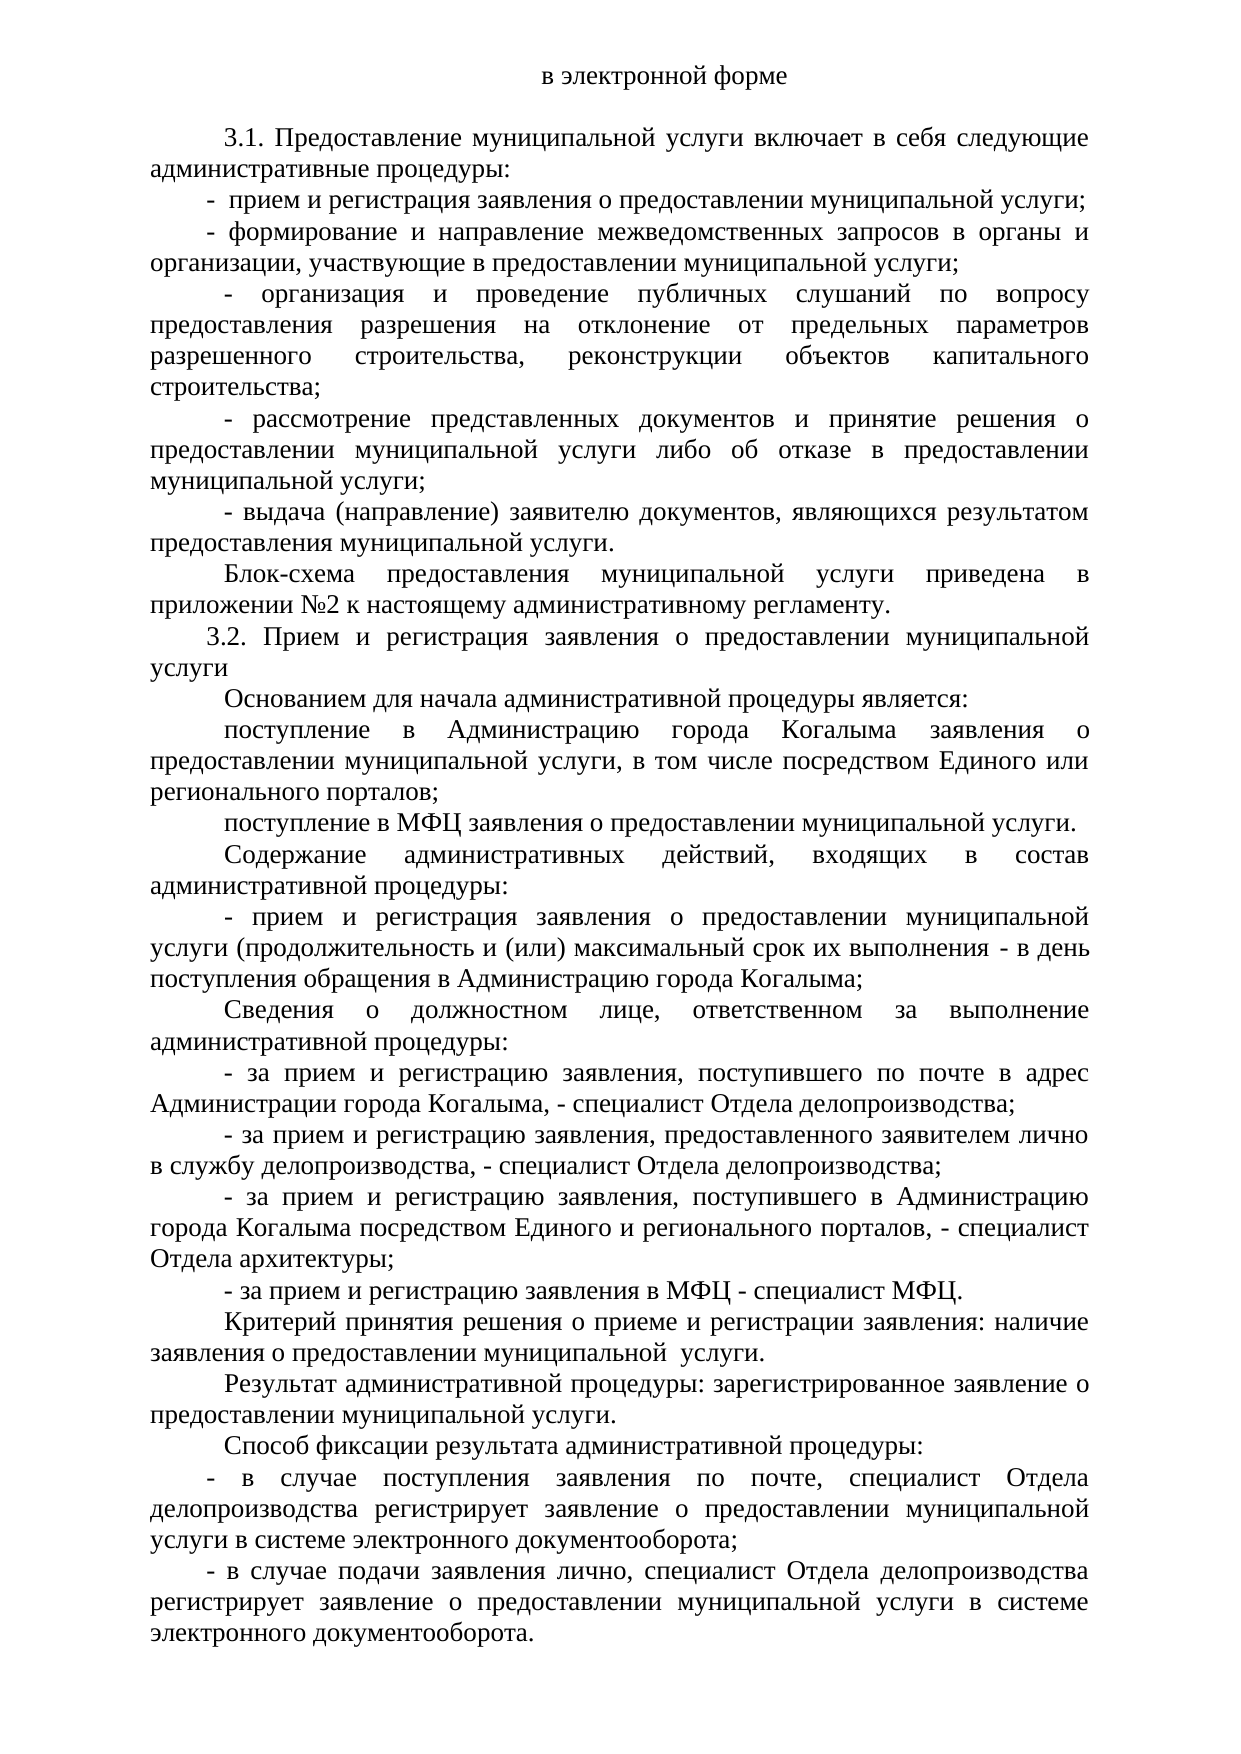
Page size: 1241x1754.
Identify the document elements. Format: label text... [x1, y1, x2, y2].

text Критерий принятия решения о приеме и регистрации заявления: наличие заявления о предоставлении муниципальной услуги. [150, 1305, 1090, 1367]
text Основанием для начала административной процедуры является: [150, 682, 1090, 713]
text - формирование и направление межведомственных запросов в органы и организации, участвующие в предоставлении муниципальной услуги; [150, 215, 1090, 277]
text - за прием и регистрацию заявления, предоставленного заявителем лично в службу делопроизводства, - специалист Отдела делопроизводства; [150, 1118, 1090, 1180]
text - за прием и регистрацию заявления, поступившего по почте в адрес Администрации города Когалыма, - специалист Отдела делопроизводства; [150, 1056, 1090, 1118]
text поступление в Администрацию города Когалыма заявления о предоставлении муниципальной услуги, в том числе посредством Единого или регионального порталов; [150, 713, 1090, 807]
text - за прием и регистрацию заявления в МФЦ - специалист МФЦ. [150, 1274, 1090, 1305]
text Результат административной процедуры: зарегистрированное заявление о предоставлении муниципальной услуги. [150, 1367, 1090, 1429]
text Сведения о должностном лице, ответственном за выполнение административной процедуры: [150, 993, 1090, 1056]
text поступление в МФЦ заявления о предоставлении муниципальной услуги. [150, 807, 1090, 838]
text - за прием и регистрацию заявления, поступившего в Администрацию города Когалыма посредством Единого и регионального порталов, - специалист Отдела архитектуры; [150, 1180, 1090, 1274]
text в электронной форме [165, 59, 1090, 90]
text - прием и регистрация заявления о предоставлении муниципальной услуги (продолжительность и (или) максимальный срок их выполнения - в день поступления обращения в Администрацию города Когалыма; [150, 900, 1090, 993]
text Блок-схема предоставления муниципальной услуги приведена в приложении №2 к настоящему административному регламенту. [150, 557, 1090, 620]
text 3.1. Предоставление муниципальной услуги включает в себя следующие административные процедуры: [150, 121, 1090, 184]
text - в случае поступления заявления по почте, специалист Отдела делопроизводства регистрирует заявление о предоставлении муниципальной услуги в системе электронного документооборота; [150, 1461, 1090, 1554]
text Способ фиксации результата административной процедуры: [150, 1429, 1090, 1461]
text - в случае подачи заявления лично, специалист Отдела делопроизводства регистрирует заявление о предоставлении муниципальной услуги в системе электронного документооборота. [150, 1554, 1090, 1647]
text - рассмотрение представленных документов и принятие решения о предоставлении муниципальной услуги либо об отказе в предоставлении муниципальной услуги; [150, 402, 1090, 495]
text 3.2. Прием и регистрация заявления о предоставлении муниципальной услуги [150, 620, 1090, 682]
text Содержание административных действий, входящих в состав административной процедуры: [150, 838, 1090, 900]
text - выдача (направление) заявителю документов, являющихся результатом предоставления муниципальной услуги. [150, 495, 1090, 557]
text - организация и проведение публичных слушаний по вопросу предоставления разрешения на отклонение от предельных параметров разрешенного строительства, реконструкции объектов капитального строительства; [150, 277, 1090, 402]
text - прием и регистрация заявления о предоставлении муниципальной услуги; [150, 184, 1090, 215]
